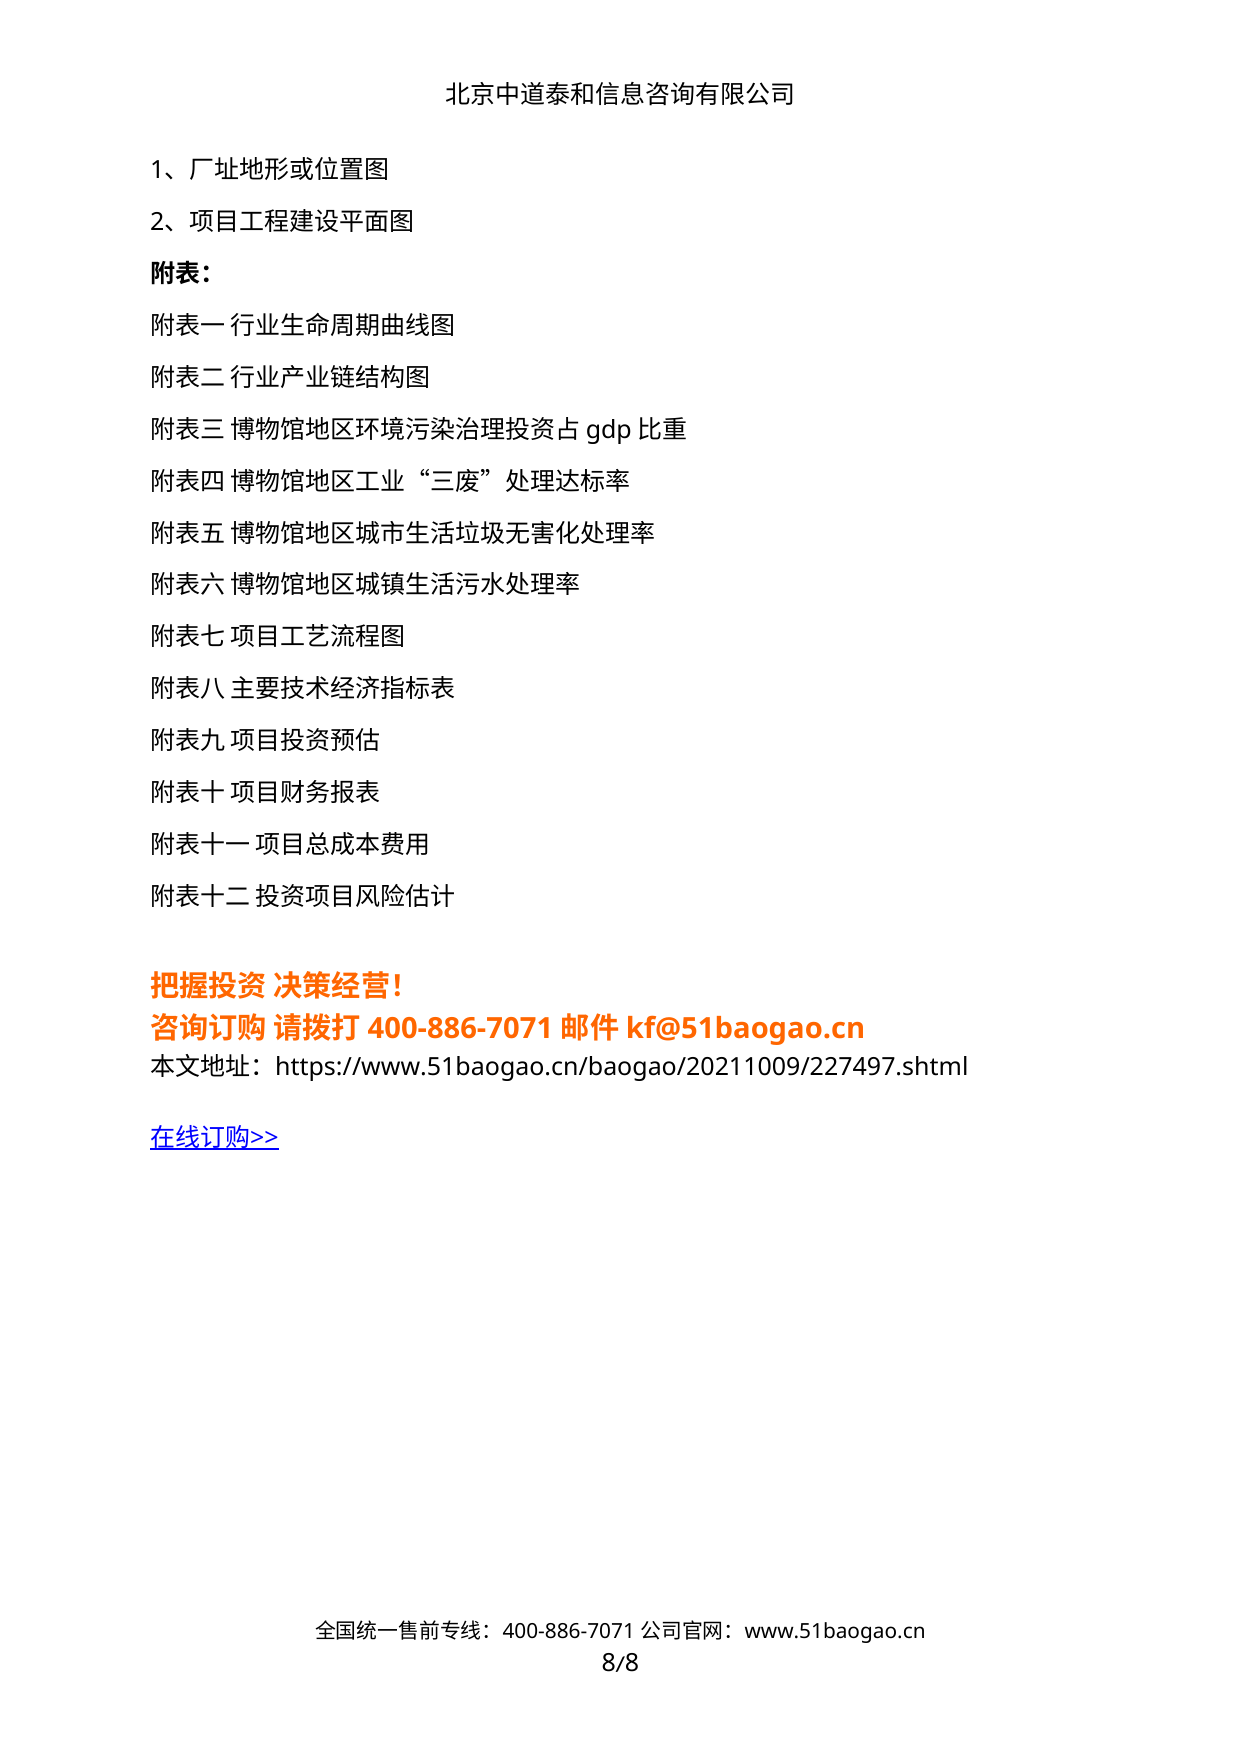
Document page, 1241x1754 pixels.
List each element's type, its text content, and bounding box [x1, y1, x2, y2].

text 附表二 行业产业链结构图 [150, 357, 1090, 394]
text 1、厂址地形或位置图 [150, 150, 1090, 186]
text 附表十一 项目总成本费用 [150, 824, 1090, 861]
text 附表八 主要技术经济指标表 [150, 669, 1090, 705]
text 附表七 项目工艺流程图 [150, 617, 1090, 653]
text 把握投资 决策经营！咨询订购 请拨打 400-886-7071 邮件 kf@51baogao.cn本文地址：https://www.51baogao.cn/baogao/20211009/227497.shtml [150, 928, 1090, 1083]
text 附表三 博物馆地区环境污染治理投资占gdp比重 [150, 409, 1090, 446]
text 附表六 博物馆地区城镇生活污水处理率 [150, 565, 1090, 601]
text 附表十二 投资项目风险估计 [150, 876, 1090, 912]
text 附表四 博物馆地区工业“三废”处理达标率 [150, 461, 1090, 497]
text 附表： [150, 254, 1090, 290]
text 附表九 项目投资预估 [150, 721, 1090, 757]
text 附表五 博物馆地区城市生活垃圾无害化处理率 [150, 513, 1090, 549]
text 附表十 项目财务报表 [150, 772, 1090, 809]
text 2、项目工程建设平面图 [150, 202, 1090, 238]
text 附表一 行业生命周期曲线图 [150, 306, 1090, 342]
text 在线订购>> [150, 1083, 1090, 1153]
